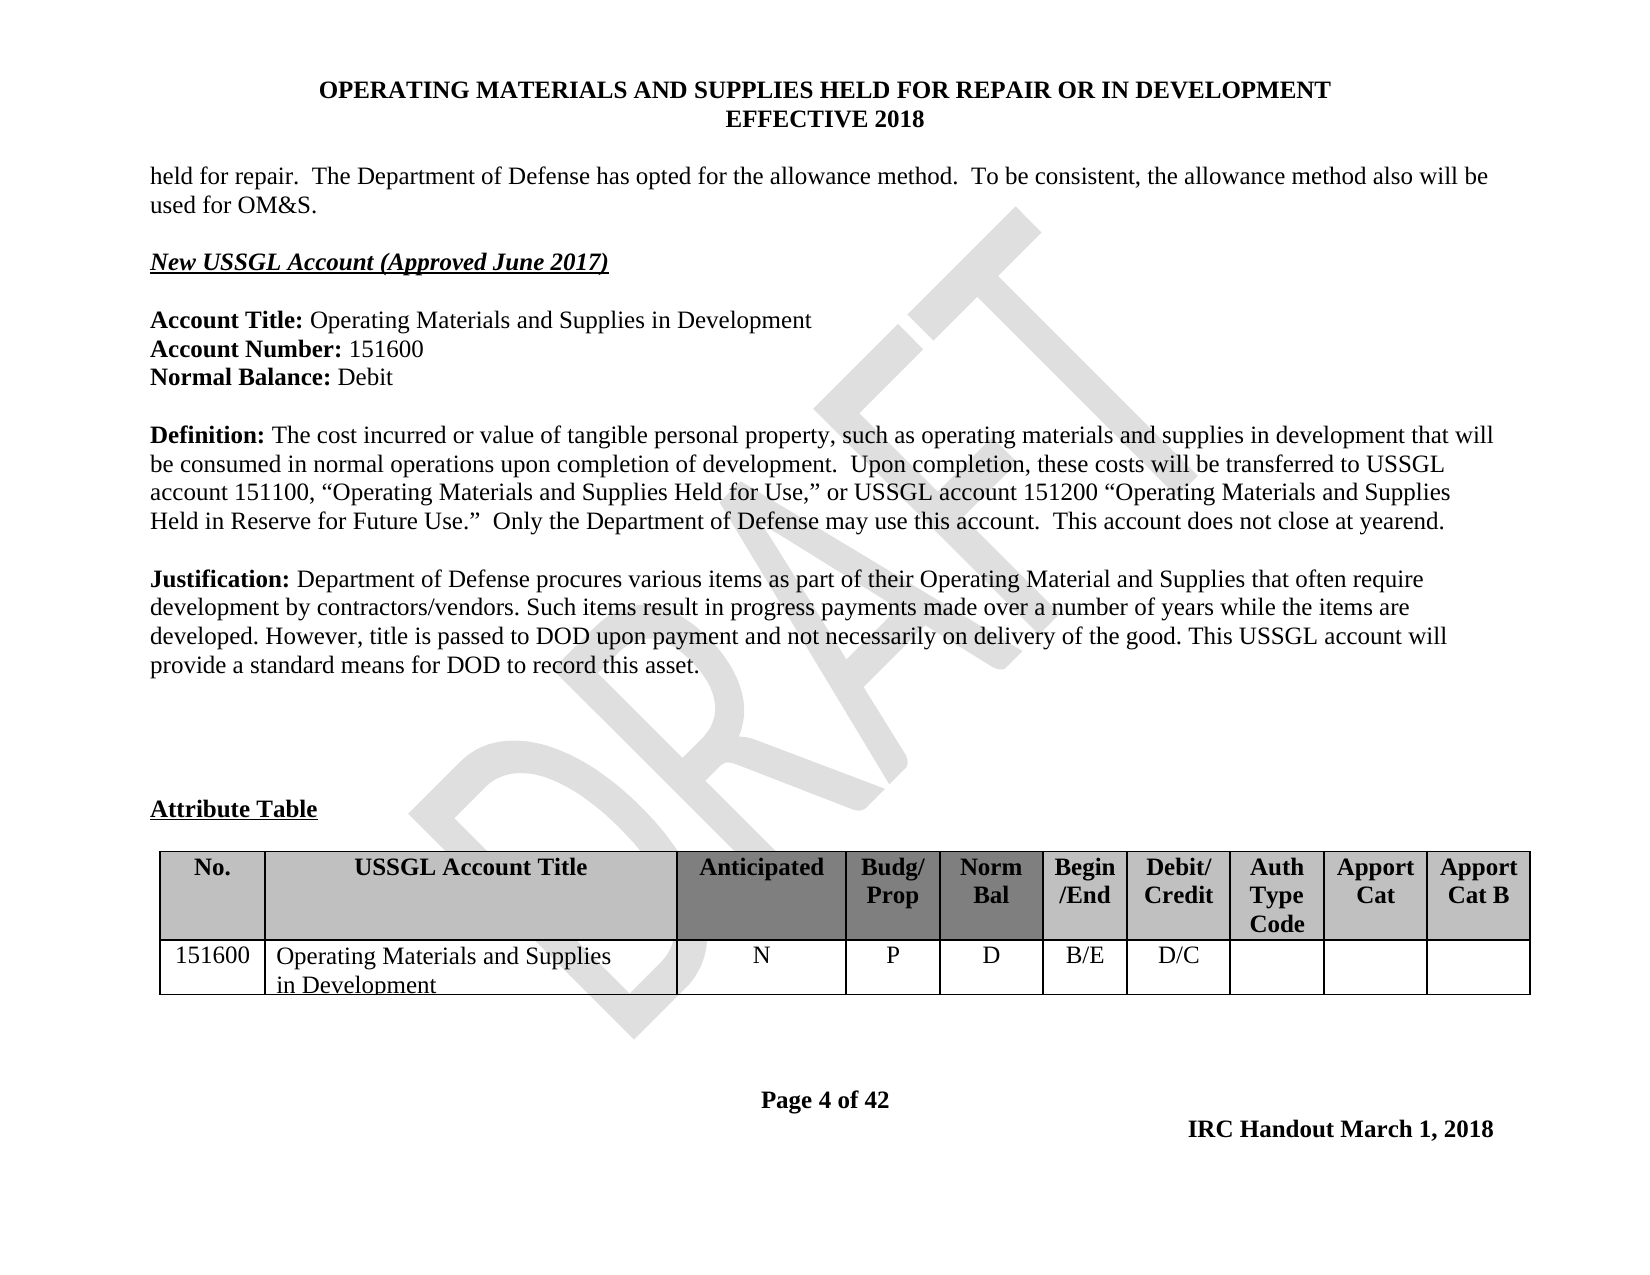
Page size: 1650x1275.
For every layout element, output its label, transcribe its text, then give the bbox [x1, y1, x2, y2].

table_cell B/E [1044, 941, 1126, 994]
table_header Norm Bal [941, 852, 1042, 939]
table_cell D [941, 941, 1042, 994]
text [150, 161, 1500, 219]
table_cell 151600 [161, 941, 264, 994]
text Justification: Department of Defense procures various items as part of their Operating Material and Supplies that often require development by contractors/vendors. Such items result in progress payments made over a number of years while the items are developed. However, title is passed to DOD upon payment and not necessarily on delivery of the good. This USSGL account will provide a standard means for DOD to record this asset. [150, 564, 1500, 679]
table_cell Operating Materials and Supplies in Development [266, 941, 676, 994]
table_header Anticipated [678, 852, 845, 939]
text Definition: The cost incurred or value of tangible personal property, such as operating materials and supplies in development that will be consumed in normal operations upon completion of development. Upon completion, these costs will be transferred to USSGL account 151100, “Operating Materials and Supplies Held for Use,” or USSGL account 151200 “Operating Materials and Supplies Held in Reserve for Future Use.” Only the Department of Defense may use this account. This account does not close at yearend. [150, 420, 1500, 535]
text New USSGL Account (Approved June 2017) [150, 247, 1500, 276]
table_header Debit/ Credit [1128, 852, 1229, 939]
table_header USSGL Account Title [266, 852, 676, 939]
text Account Number: 151600 [150, 334, 1500, 362]
table_header No. [161, 852, 264, 939]
table_header Apport Cat B [1428, 852, 1529, 939]
table_header Auth Type Code [1231, 852, 1323, 939]
table_cell [1231, 941, 1323, 994]
table_cell P [847, 941, 939, 994]
table_cell [1325, 941, 1426, 994]
table_header Apport Cat [1325, 852, 1426, 939]
text Attribute Table [150, 794, 1500, 822]
table_cell D/C [1128, 941, 1229, 994]
table_cell [1428, 941, 1529, 994]
table_header Begin /End [1044, 852, 1126, 939]
table_cell N [678, 941, 845, 994]
table_header Budg/ Prop [847, 852, 939, 939]
text Account Title: Operating Materials and Supplies in Development [150, 305, 1500, 334]
text Normal Balance: Debit [150, 362, 1500, 391]
